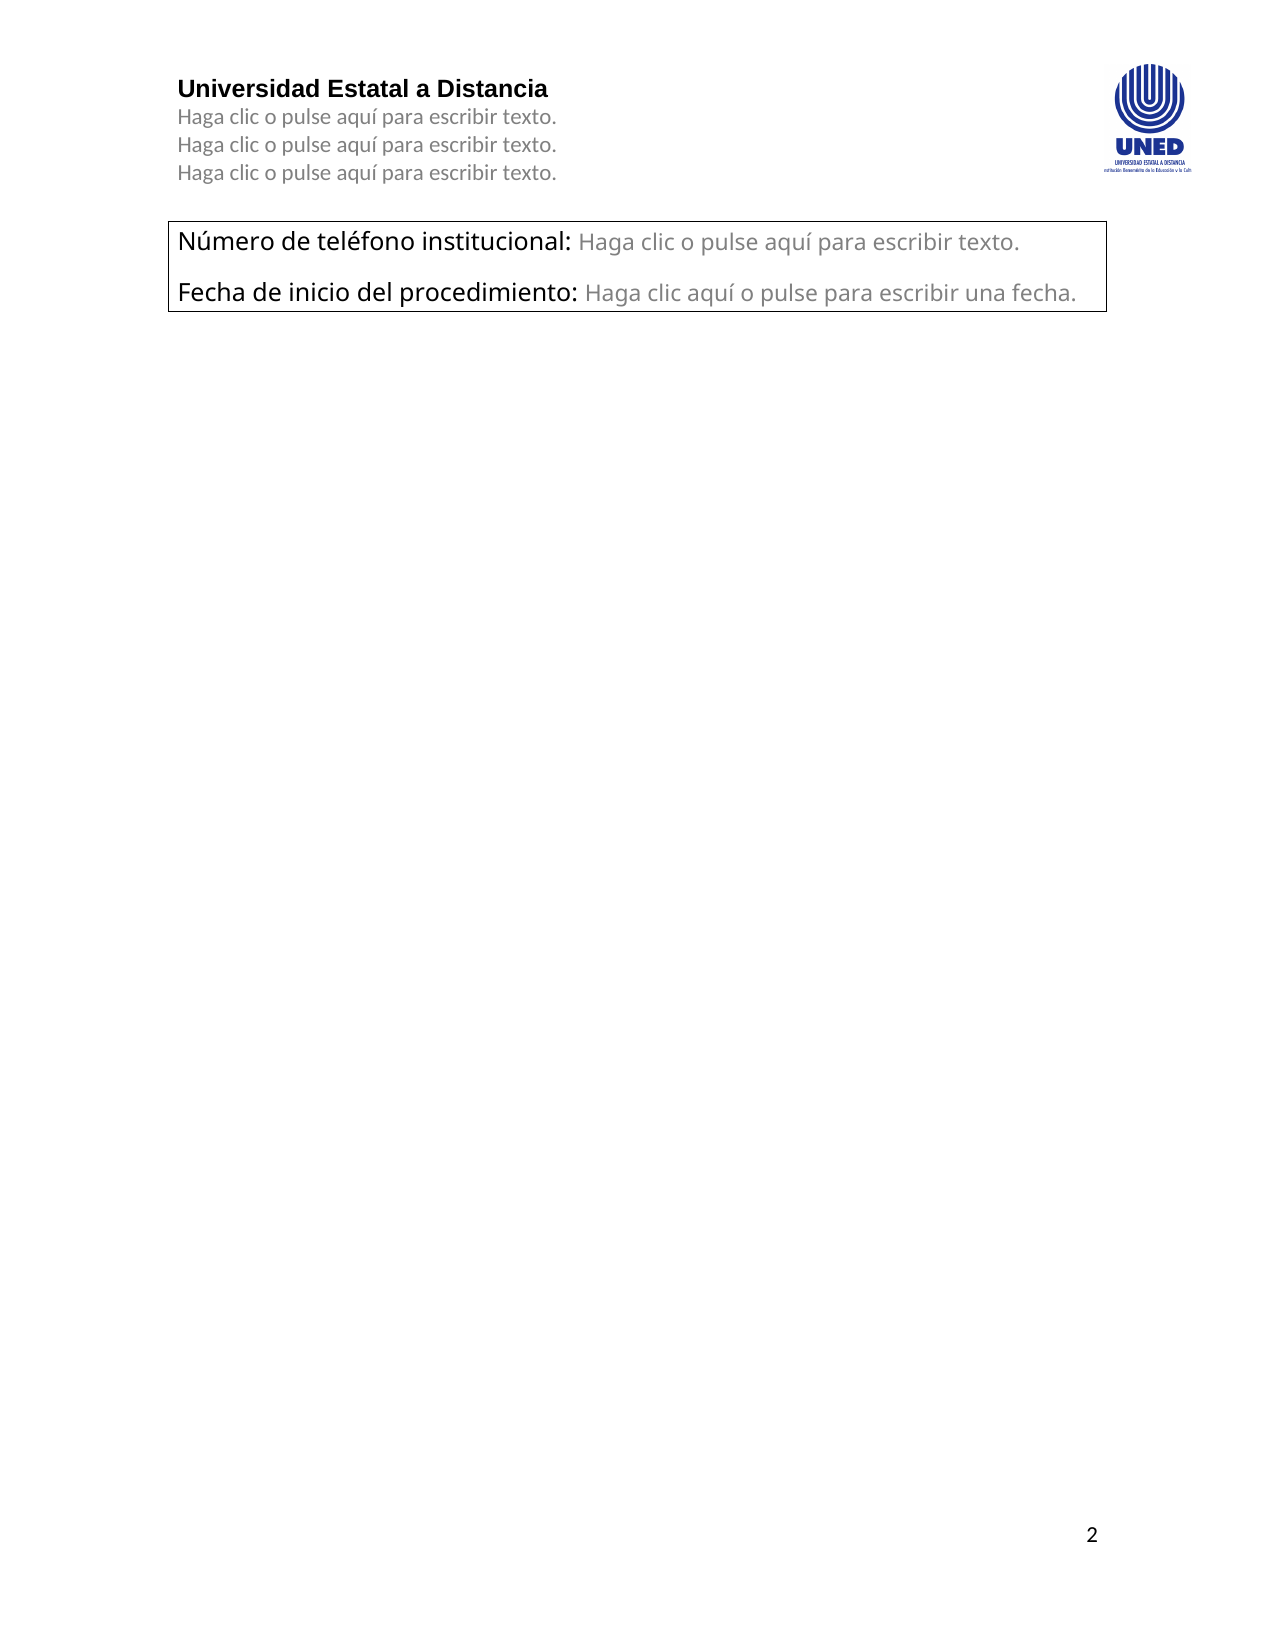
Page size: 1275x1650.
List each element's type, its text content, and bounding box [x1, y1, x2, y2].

text Número de teléfono institucional: [169, 222, 1106, 258]
text Fecha de inicio del procedimiento: [169, 272, 1106, 311]
picture [1103, 64, 1192, 171]
